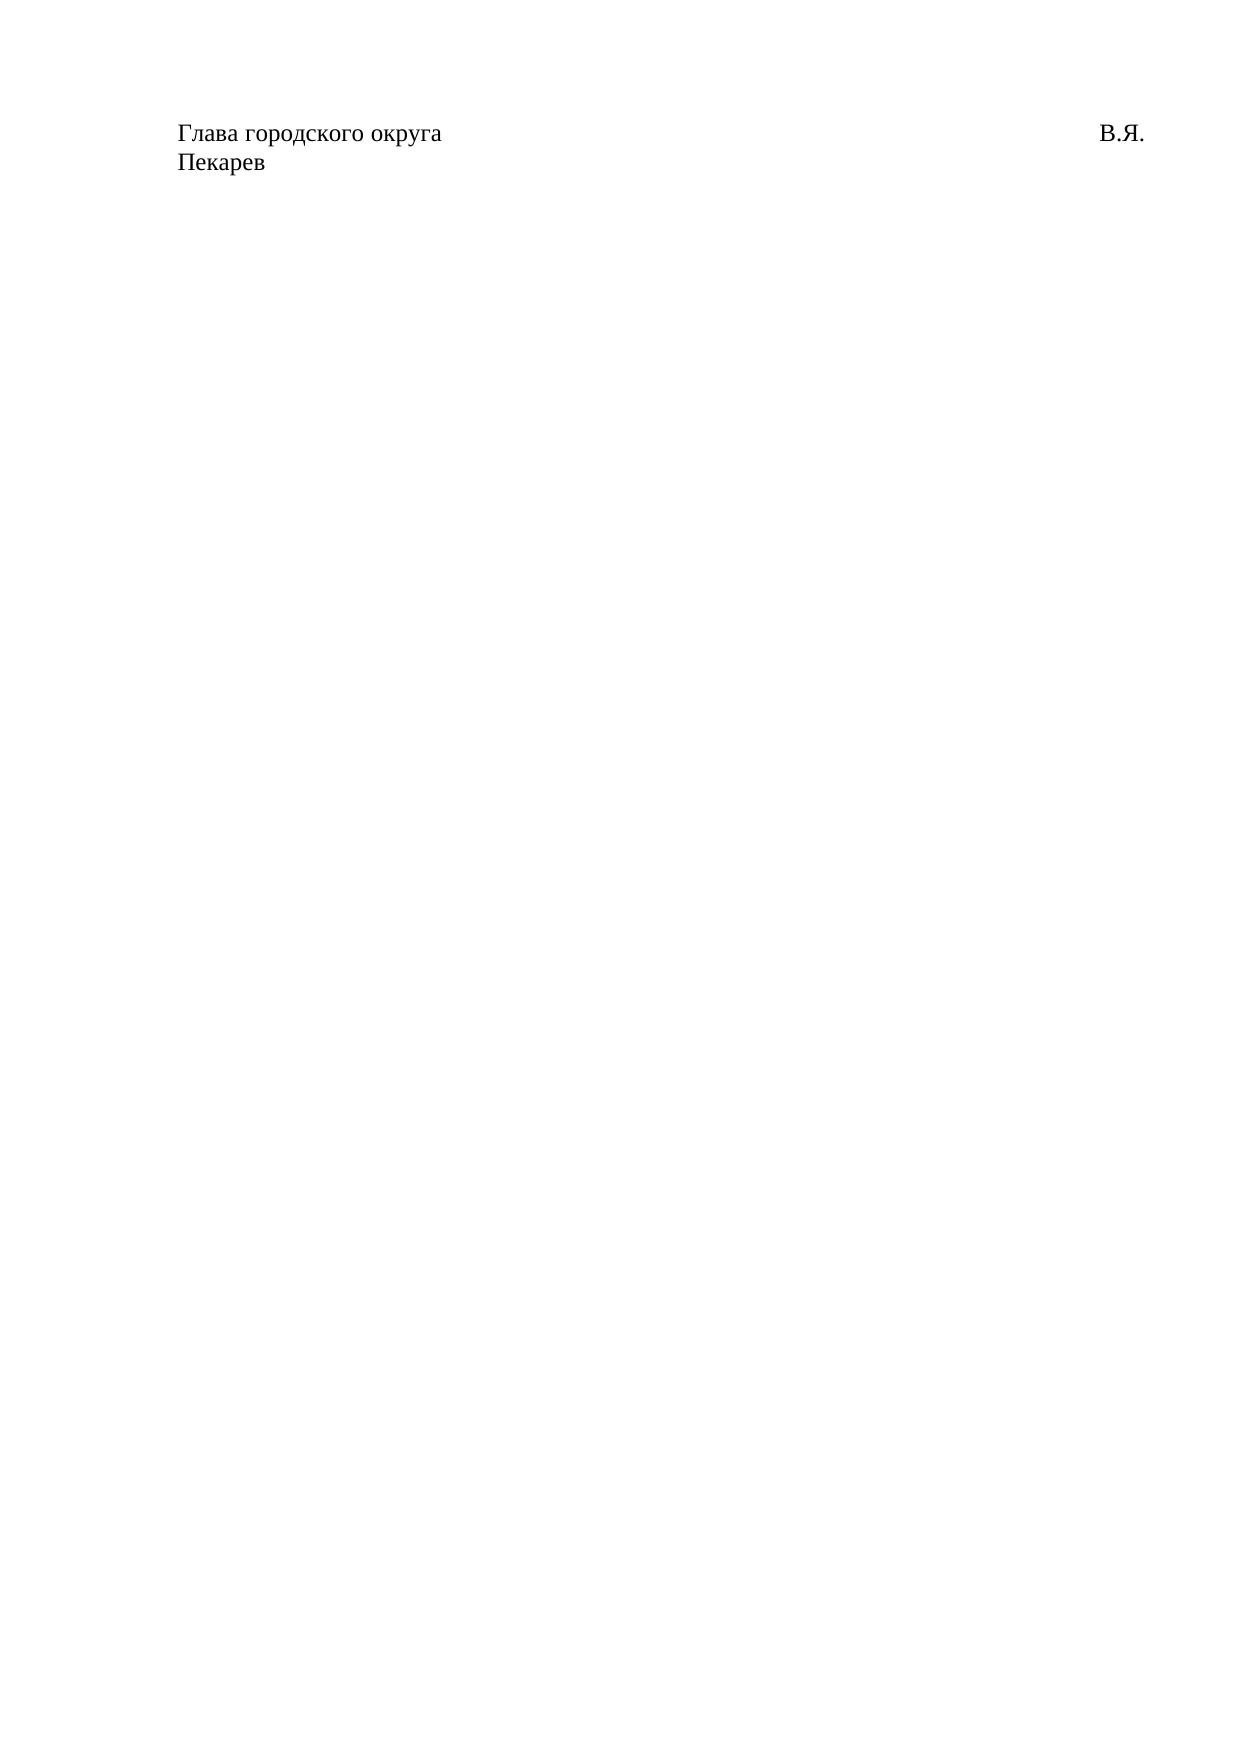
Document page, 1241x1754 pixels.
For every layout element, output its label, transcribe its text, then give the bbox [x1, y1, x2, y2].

text Глава городского округа В.Я. Пекарев [177, 118, 1152, 176]
